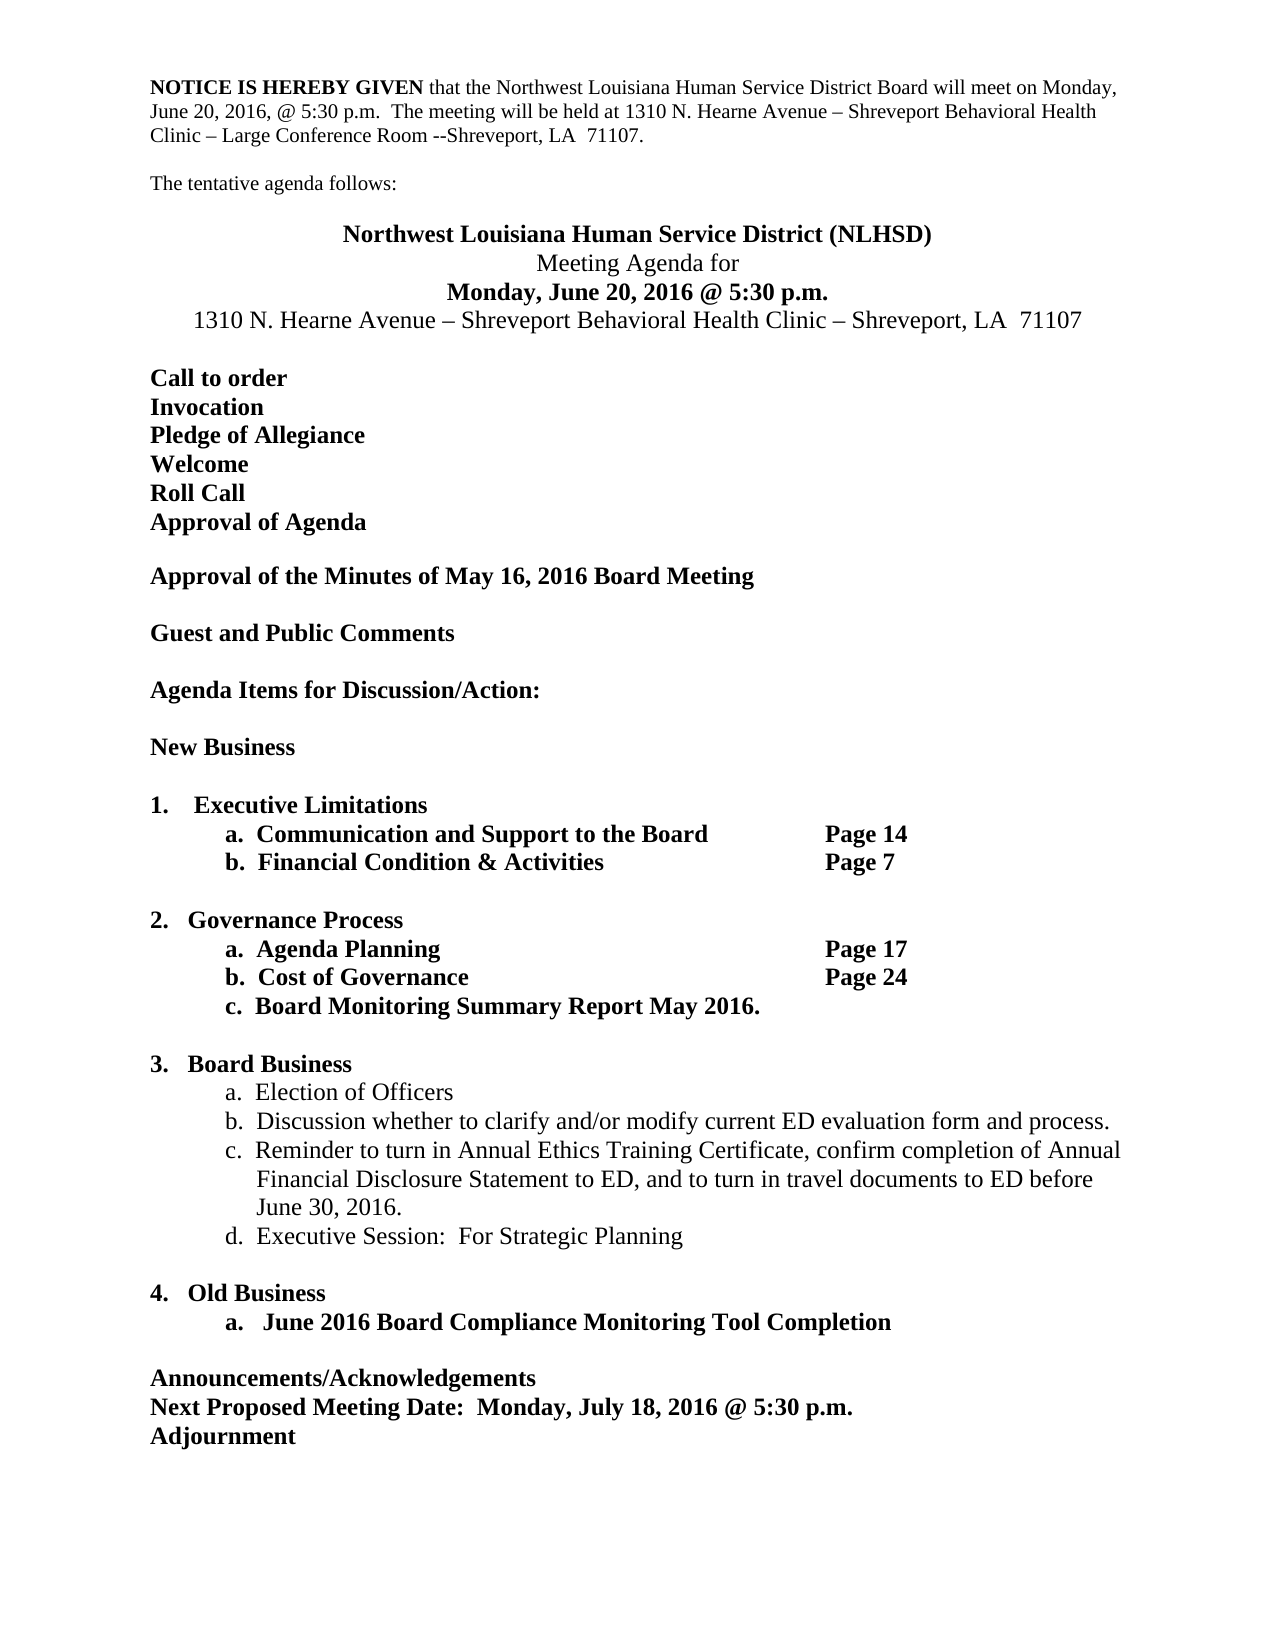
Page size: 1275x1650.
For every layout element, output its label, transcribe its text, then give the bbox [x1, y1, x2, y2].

text a. Communication and Support to the Board Page 14 [150, 819, 1125, 847]
text New Business [150, 732, 1125, 761]
text b. Financial Condition & Activities Page 7 [150, 847, 1125, 876]
text Pledge of Allegiance [150, 421, 1125, 449]
text Agenda Items for Discussion/Action: [150, 675, 1125, 704]
text a. Election of Officers [150, 1077, 1125, 1106]
text Call to order [150, 363, 1125, 392]
text The tentative agenda follows: [150, 171, 1125, 195]
text Welcome [150, 449, 1125, 478]
text Financial Disclosure Statement to ED, and to turn in travel documents to ED before June 30, 2016. [256, 1164, 1125, 1221]
text c. Reminder to turn in Annual Ethics Training Certificate, confirm completion of Annual [150, 1135, 1125, 1164]
text b. Discussion whether to clarify and/or modify current ED evaluation form and process. [150, 1106, 1125, 1135]
text a. Agenda Planning Page 17 [150, 934, 1125, 962]
text NOTICE IS HEREBY GIVEN that the Northwest Louisiana Human Service District Board will meet on Monday, June 20, 2016, @ 5:30 p.m. The meeting will be held at 1310 N. Hearne Avenue – Shreveport Behavioral Health Clinic – Large Conference Room --Shreveport, LA 71107. [150, 75, 1125, 147]
text 1. Executive Limitations [150, 790, 1125, 819]
text 2. Governance Process [150, 905, 1125, 934]
text Guest and Public Comments [150, 618, 1125, 647]
text Northwest Louisiana Human Service District (NLHSD) [150, 219, 1125, 248]
text b. Cost of Governance Page 24 [150, 962, 1125, 991]
text d. Executive Session: For Strategic Planning [150, 1221, 1125, 1250]
text Monday, June 20, 2016 @ 5:30 p.m. [150, 277, 1125, 306]
text c. Board Monitoring Summary Report May 2016. [150, 991, 1125, 1020]
text Announcements/Acknowledgements [150, 1363, 1125, 1392]
text Roll Call [150, 478, 1125, 507]
text Next Proposed Meeting Date: Monday, July 18, 2016 @ 5:30 p.m. [150, 1392, 1125, 1421]
text 1310 N. Hearne Avenue – Shreveport Behavioral Health Clinic – Shreveport, LA 71107 [150, 306, 1125, 334]
text Meeting Agenda for [150, 248, 1125, 277]
text Approval of the Minutes of May 16, 2016 Board Meeting [150, 561, 1125, 589]
text 4. Old Business [150, 1278, 1125, 1307]
text Invocation [150, 392, 1125, 421]
text 3. Board Business [150, 1049, 1125, 1077]
text Adjournment [150, 1421, 1125, 1450]
text Approval of Agenda [150, 507, 1125, 536]
list June 2016 Board Compliance Monitoring Tool Completion [225, 1307, 1125, 1336]
